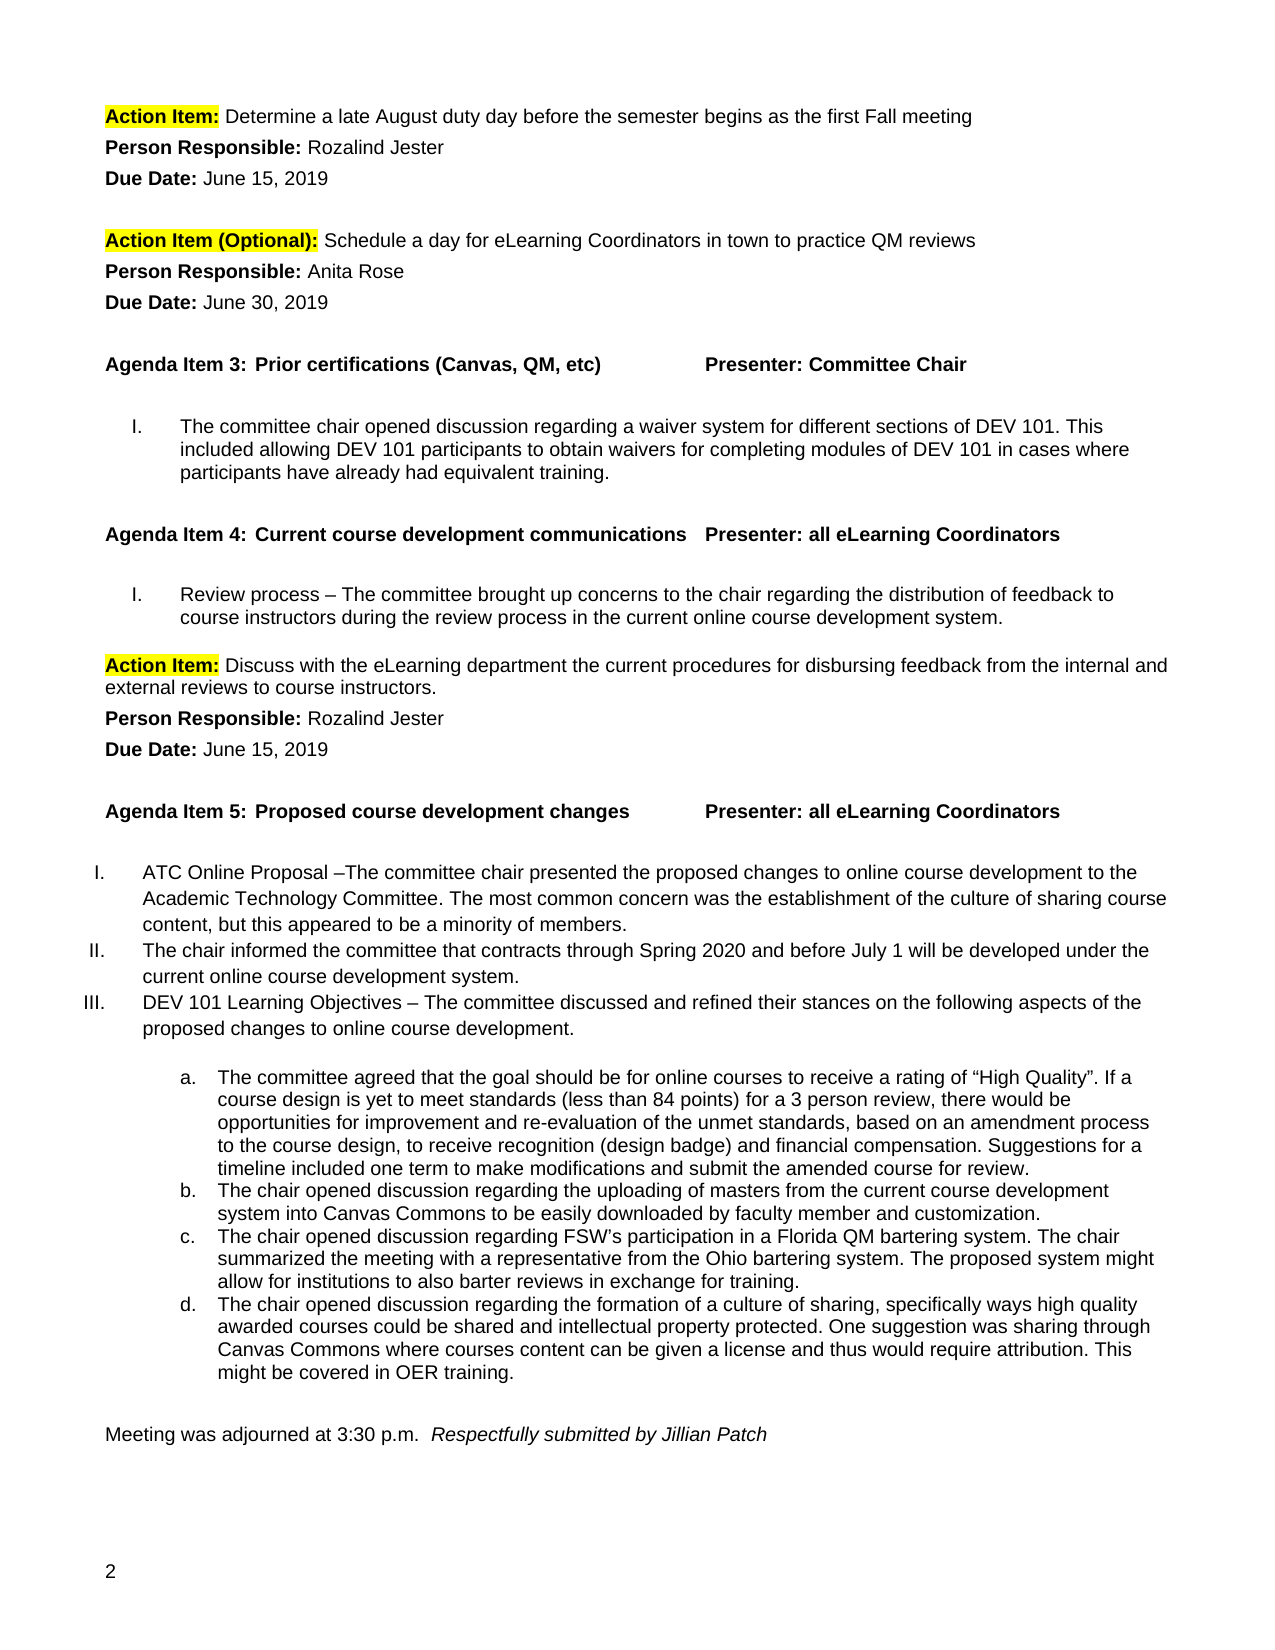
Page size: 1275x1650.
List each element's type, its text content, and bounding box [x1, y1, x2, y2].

text Person Responsible: Rozalind Jester [105, 707, 1170, 730]
list The committee agreed that the goal should be for online courses to receive a rating of “High Quality”. If a course design is yet to meet standards (less than 84 points) for a 3 person review, there would be opportunities for improvement and re-evaluation of the unmet standards, based on an amendment process to the course design, to receive recognition (design badge) and financial compensation. Suggestions for a timeline included one term to make modifications and submit the amended course for review. [180, 1066, 1170, 1179]
list The chair opened discussion regarding FSW’s participation in a Florida QM bartering system. The chair summarized the meeting with a representative from the Ohio bartering system. The proposed system might allow for institutions to also barter reviews in exchange for training. [180, 1224, 1170, 1293]
text Action Item: Determine a late August duty day before the semester begins as the first Fall meeting [219, 105, 1170, 128]
text Meeting was adjourned at 3:30 p.m. Respectfully submitted by Jillian Patch [105, 1423, 1170, 1446]
text Action Item: Discuss with the eLearning department the current procedures for disbursing feedback from the internal and external reviews to course instructors. [105, 653, 1170, 699]
text Person Responsible: Rozalind Jester [105, 136, 1170, 159]
list The chair opened discussion regarding the uploading of masters from the current course development system into Canvas Commons to be easily downloaded by faculty member and customization. [180, 1179, 1170, 1224]
text Due Date: June 30, 2019 [105, 291, 1170, 314]
text Due Date: June 15, 2019 [105, 167, 1170, 190]
text Agenda Item 5: Proposed course development changes Presenter: all eLearning Coordinators [105, 800, 1170, 823]
text Due Date: June 15, 2019 [105, 738, 1170, 761]
list Review process – The committee brought up concerns to the chair regarding the distribution of feedback to course instructors during the review process in the current online course development system. [142, 583, 1170, 628]
list The committee chair opened discussion regarding a waiver system for different sections of DEV 101. This included allowing DEV 101 participants to obtain waivers for completing modules of DEV 101 in cases where participants have already had equivalent training. [142, 415, 1170, 483]
list The chair opened discussion regarding the formation of a culture of sharing, specifically ways high quality awarded courses could be shared and intellectual property protected. One suggestion was sharing through Canvas Commons where courses content can be given a license and thus would require attribution. This might be covered in OER training. [180, 1293, 1170, 1383]
text Agenda Item 3: Prior certifications (Canvas, QM, etc) Presenter: Committee Chair [105, 353, 1170, 376]
list The chair informed the committee that contracts through Spring 2020 and before July 1 will be developed under the current online course development system. [105, 939, 1170, 987]
list ATC Online Proposal –The committee chair presented the proposed changes to online course development to the Academic Technology Committee. The most common concern was the establishment of the culture of sharing course content, but this appeared to be a minority of members. [105, 861, 1170, 935]
list DEV 101 Learning Objectives – The committee discussed and refined their stances on the following aspects of the proposed changes to online course development. [105, 991, 1170, 1039]
text Person Responsible: Anita Rose [105, 260, 1170, 283]
text Action Item (Optional): Schedule a day for eLearning Coordinators in town to practice QM reviews [318, 229, 1170, 252]
text Agenda Item 4: Current course development communications Presenter: all eLearning Coordinators [105, 523, 1170, 546]
